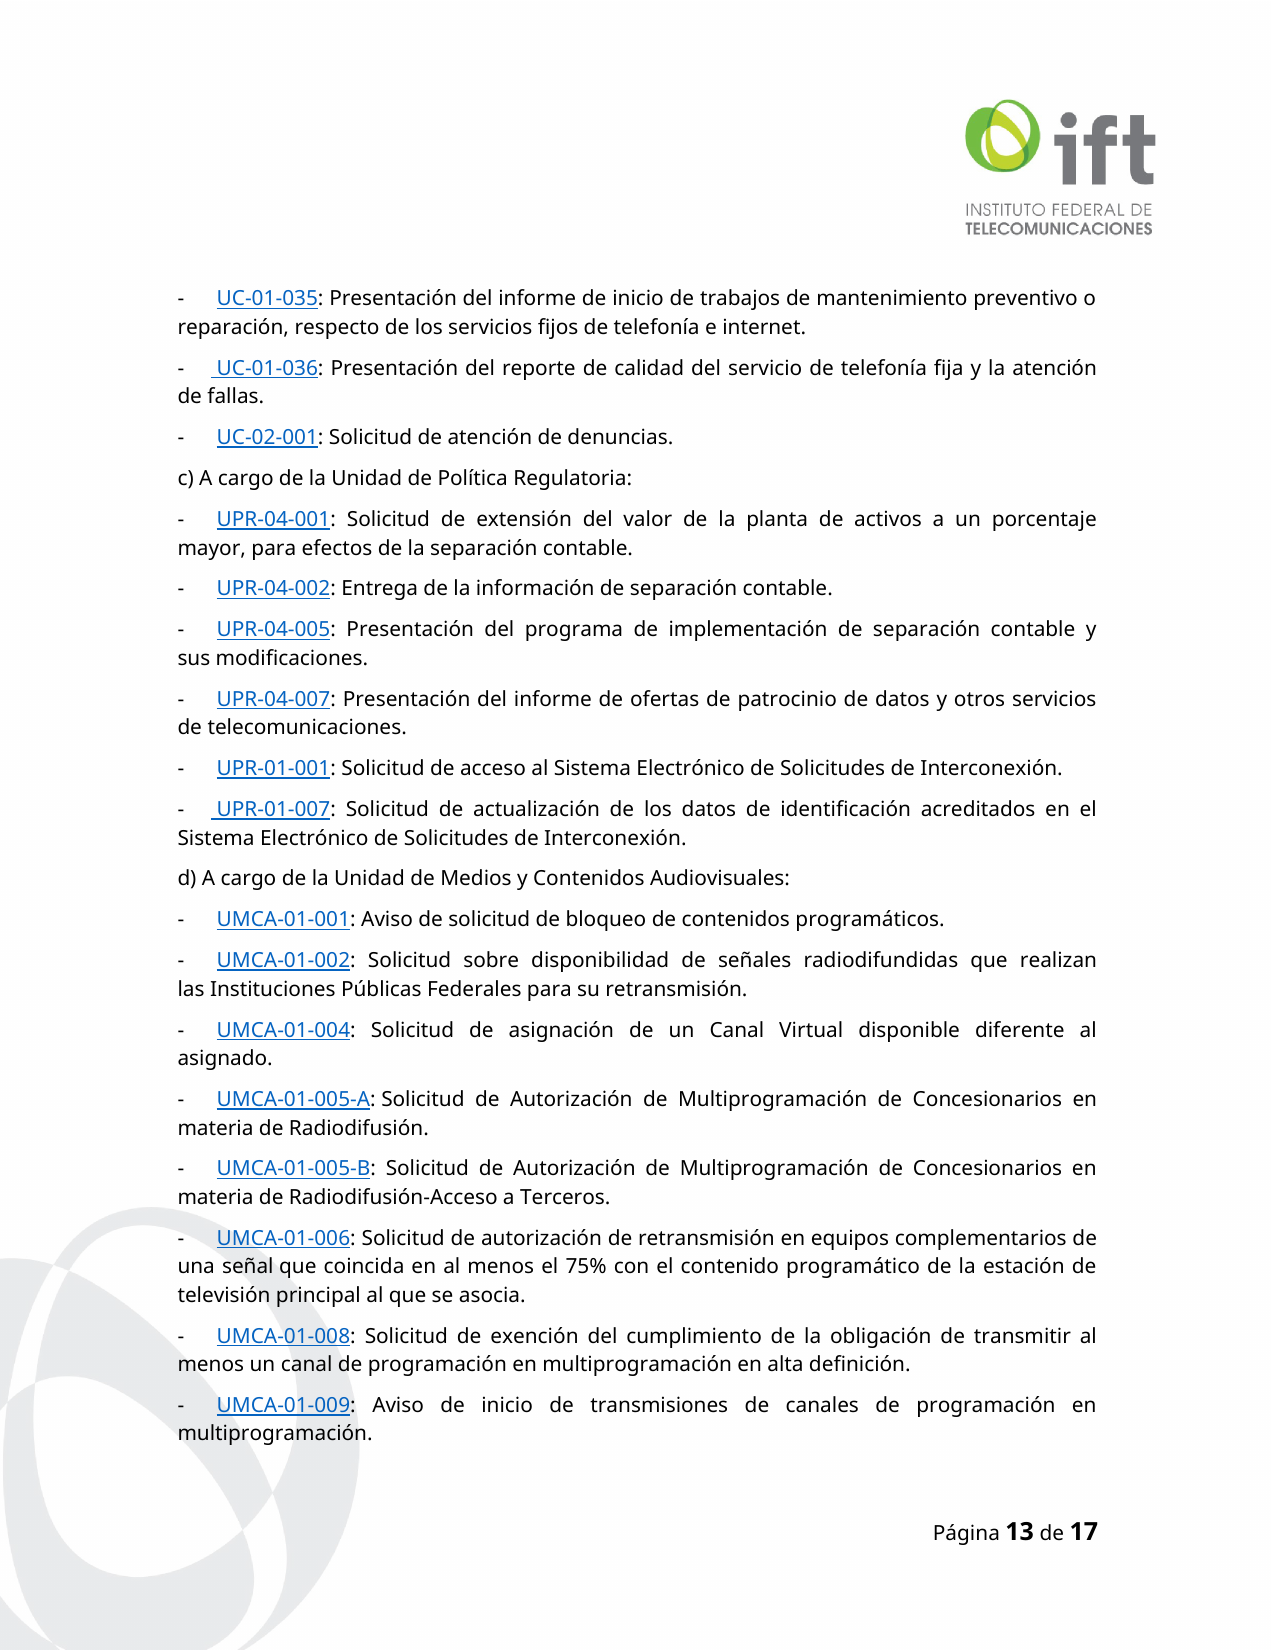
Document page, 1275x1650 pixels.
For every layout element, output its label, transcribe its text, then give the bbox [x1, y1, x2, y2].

text - UMCA-01-008: Solicitud de exención del cumplimiento de la obligación de transmitir al menos un canal de programación en multiprogramación en alta definición. [177, 1321, 1098, 1378]
text - UMCA-01-004: Solicitud de asignación de un Canal Virtual disponible diferente al asignado. [177, 1015, 1098, 1072]
text - UMCA-01-001: Aviso de solicitud de bloqueo de contenidos programáticos. [177, 904, 1098, 933]
text - UMCA-01-009: Aviso de inicio de transmisiones de canales de programación en multiprogramación. [177, 1390, 1098, 1447]
text - UPR-01-007: Solicitud de actualización de los datos de identificación acreditados en el Sistema Electrónico de Solicitudes de Interconexión. [177, 794, 1098, 851]
text - UMCA-01-006: Solicitud de autorización de retransmisión en equipos complementarios de una señal que coincida en al menos el 75% con el contenido programático de la estación de televisión principal al que se asocia. [177, 1223, 1098, 1308]
text - UMCA-01-002: Solicitud sobre disponibilidad de señales radiodifundidas que realizan las Instituciones Públicas Federales para su retransmisión. [177, 945, 1098, 1002]
text c) A cargo de la Unidad de Política Regulatoria: [177, 463, 1098, 492]
text - UPR-04-007: Presentación del informe de ofertas de patrocinio de datos y otros servicios de telecomunicaciones. [177, 684, 1098, 741]
text - UPR-04-005: Presentación del programa de implementación de separación contable y sus modificaciones. [177, 614, 1098, 671]
text - UMCA-01-005-B: Solicitud de Autorización de Multiprogramación de Concesionarios en materia de Radiodifusión-Acceso a Terceros. [177, 1153, 1098, 1210]
picture [0, 1, 1272, 1650]
text - UC-01-036: Presentación del reporte de calidad del servicio de telefonía fija y la atención de fallas. [177, 353, 1098, 410]
text - UPR-04-002: Entrega de la información de separación contable. [177, 573, 1098, 602]
text - UC-01-035: Presentación del informe de inicio de trabajos de mantenimiento preventivo o reparación, respecto de los servicios fijos de telefonía e internet. [177, 283, 1098, 340]
text - UMCA-01-005-A: Solicitud de Autorización de Multiprogramación de Concesionarios en materia de Radiodifusión. [177, 1084, 1098, 1141]
text - UC-02-001: Solicitud de atención de denuncias. [177, 422, 1098, 451]
text d) A cargo de la Unidad de Medios y Contenidos Audiovisuales: [177, 863, 1098, 892]
text - UPR-04-001: Solicitud de extensión del valor de la planta de activos a un porcentaje mayor, para efectos de la separación contable. [177, 504, 1098, 561]
text - UPR-01-001: Solicitud de acceso al Sistema Electrónico de Solicitudes de Interconexión. [177, 753, 1098, 782]
